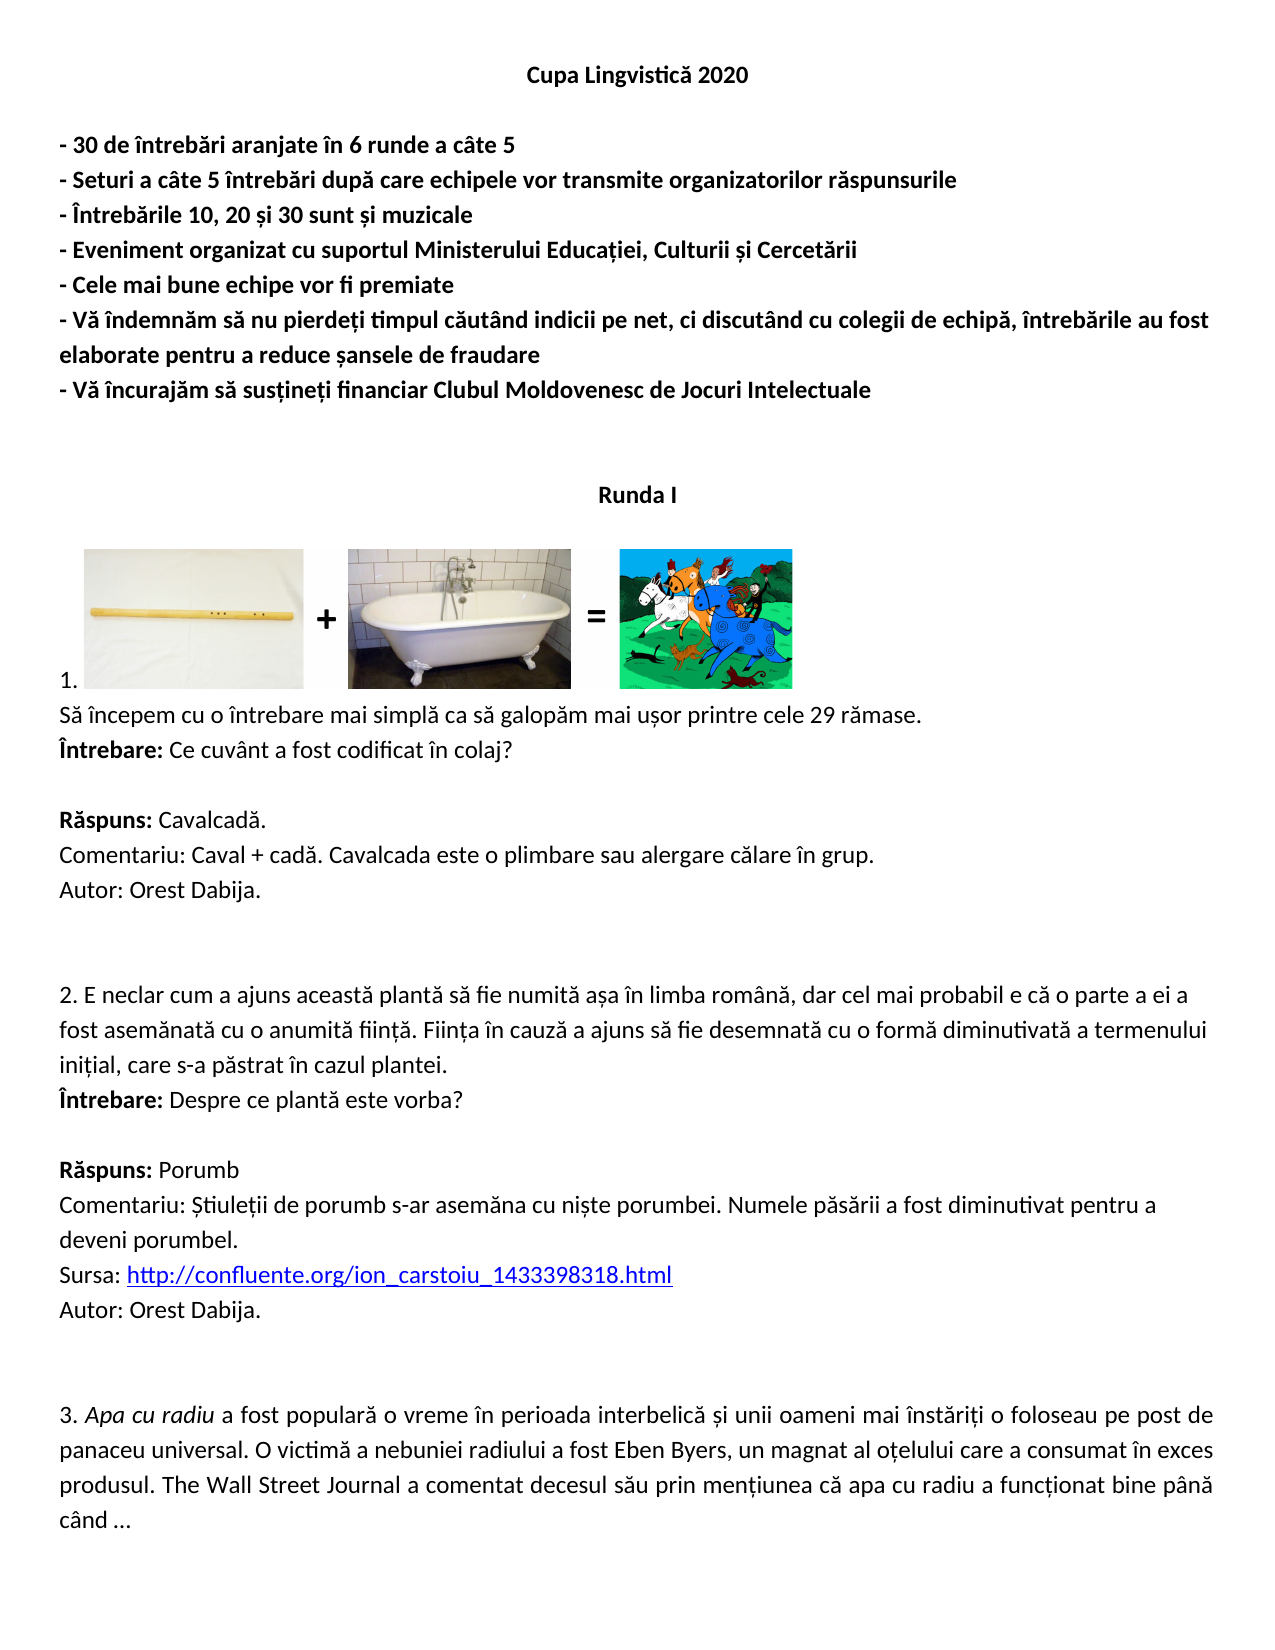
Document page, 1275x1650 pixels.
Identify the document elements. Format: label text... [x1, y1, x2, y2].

text Răspuns: Cavalcadă. [59, 804, 1216, 835]
text Cupa Lingvistică 2020 [59, 59, 1216, 89]
text 2. E neclar cum a ajuns această plantă să fie numită așa în limba română, dar cel mai probabil e că o parte a ei a fost asemănată cu o anumită ființă. Ființa în cauză a ajuns să fie desemnată cu o formă diminutivată a termenului inițial, care s-a păstrat în cazul plantei. [59, 979, 1216, 1080]
text 3. Apa cu radiu a fost populară o vreme în perioada interbelică și unii oameni mai înstăriți o foloseau pe post de panaceu universal. O victimă a nebuniei radiului a fost Eben Byers, un magnat al oțelului care a consumat în exces produsul. The Wall Street Journal a comentat decesul său prin mențiunea că apa cu radiu a funcționat bine până când … [59, 1399, 1216, 1535]
text - 30 de întrebări aranjate în 6 runde a câte 5 [59, 129, 1216, 159]
text - Eveniment organizat cu suportul Ministerului Educației, Culturii și Cercetării [59, 234, 1216, 264]
text - Cele mai bune echipe vor fi premiate [59, 269, 1216, 299]
text Sursa: http://confluente.org/ion_carstoiu_1433398318.html [59, 1259, 1216, 1290]
text - Întrebările 10, 20 și 30 sunt și muzicale [59, 199, 1216, 229]
text - Vă îndemnăm să nu pierdeți timpul căutând indicii pe net, ci discutând cu colegii de echipă, întrebările au fost elaborate pentru a reduce șansele de fraudare [59, 304, 1216, 369]
text - Seturi a câte 5 întrebări după care echipele vor transmite organizatorilor răspunsurile [59, 164, 1216, 194]
text Să începem cu o întrebare mai simplă ca să galopăm mai ușor printre cele 29 rămase. [59, 699, 1216, 730]
text Runda I [59, 479, 1216, 509]
picture [83, 549, 793, 689]
text - Vă încurajăm să susțineți financiar Clubul Moldovenesc de Jocuri Intelectuale [59, 374, 1216, 404]
text Comentariu: Știuleții de porumb s-ar asemăna cu niște porumbei. Numele păsării a fost diminutivat pentru a deveni porumbel. [59, 1189, 1216, 1255]
text Autor: Orest Dabija. [59, 874, 1216, 905]
text Întrebare: Ce cuvânt a fost codificat în colaj? [59, 734, 1216, 765]
text Răspuns: Porumb [59, 1154, 1216, 1185]
text Comentariu: Caval + cadă. Cavalcada este o plimbare sau alergare călare în grup. [59, 839, 1216, 870]
text Autor: Orest Dabija. [59, 1294, 1216, 1325]
text Întrebare: Despre ce plantă este vorba? [59, 1084, 1216, 1115]
